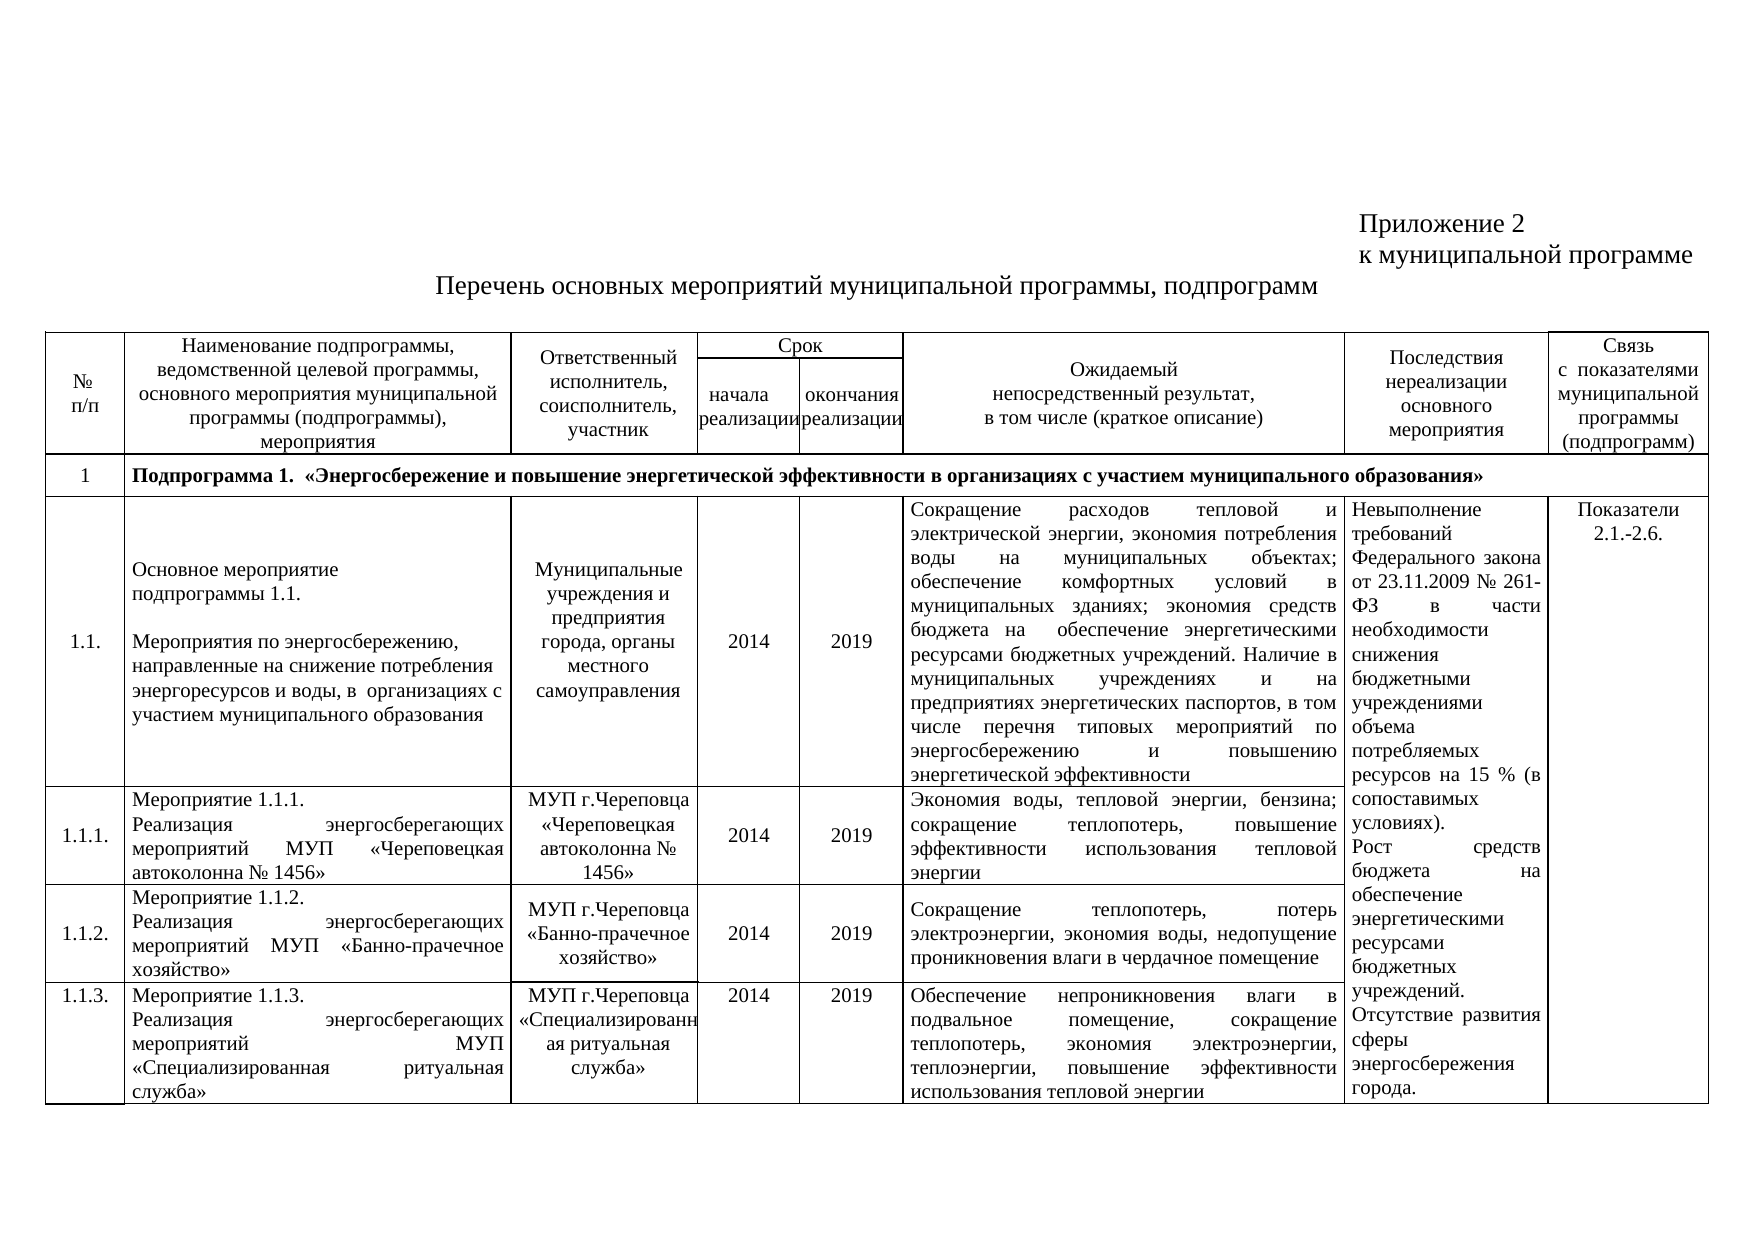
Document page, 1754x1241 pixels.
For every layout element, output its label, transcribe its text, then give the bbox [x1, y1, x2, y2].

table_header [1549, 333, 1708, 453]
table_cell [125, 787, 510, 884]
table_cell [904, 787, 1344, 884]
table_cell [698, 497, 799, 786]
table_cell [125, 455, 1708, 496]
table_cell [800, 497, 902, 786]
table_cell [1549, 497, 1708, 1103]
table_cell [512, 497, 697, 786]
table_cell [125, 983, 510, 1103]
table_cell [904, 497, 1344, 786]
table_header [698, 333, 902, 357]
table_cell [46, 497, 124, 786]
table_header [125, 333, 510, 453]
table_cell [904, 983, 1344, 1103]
text к муниципальной программе [1358, 238, 1695, 269]
text Приложение 2 [1358, 207, 1695, 238]
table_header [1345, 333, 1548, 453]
text Перечень основных мероприятий муниципальной программы, подпрограмм [59, 269, 1695, 300]
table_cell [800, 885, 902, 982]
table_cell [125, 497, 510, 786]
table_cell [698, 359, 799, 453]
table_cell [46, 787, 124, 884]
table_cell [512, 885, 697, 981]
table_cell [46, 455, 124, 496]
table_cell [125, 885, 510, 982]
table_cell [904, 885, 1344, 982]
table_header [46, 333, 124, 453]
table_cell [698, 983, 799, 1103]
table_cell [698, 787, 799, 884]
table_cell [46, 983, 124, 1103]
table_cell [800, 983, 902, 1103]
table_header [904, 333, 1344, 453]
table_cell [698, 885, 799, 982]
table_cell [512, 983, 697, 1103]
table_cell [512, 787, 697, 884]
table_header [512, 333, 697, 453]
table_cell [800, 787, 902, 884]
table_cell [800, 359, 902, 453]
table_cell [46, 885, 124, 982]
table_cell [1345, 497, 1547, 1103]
